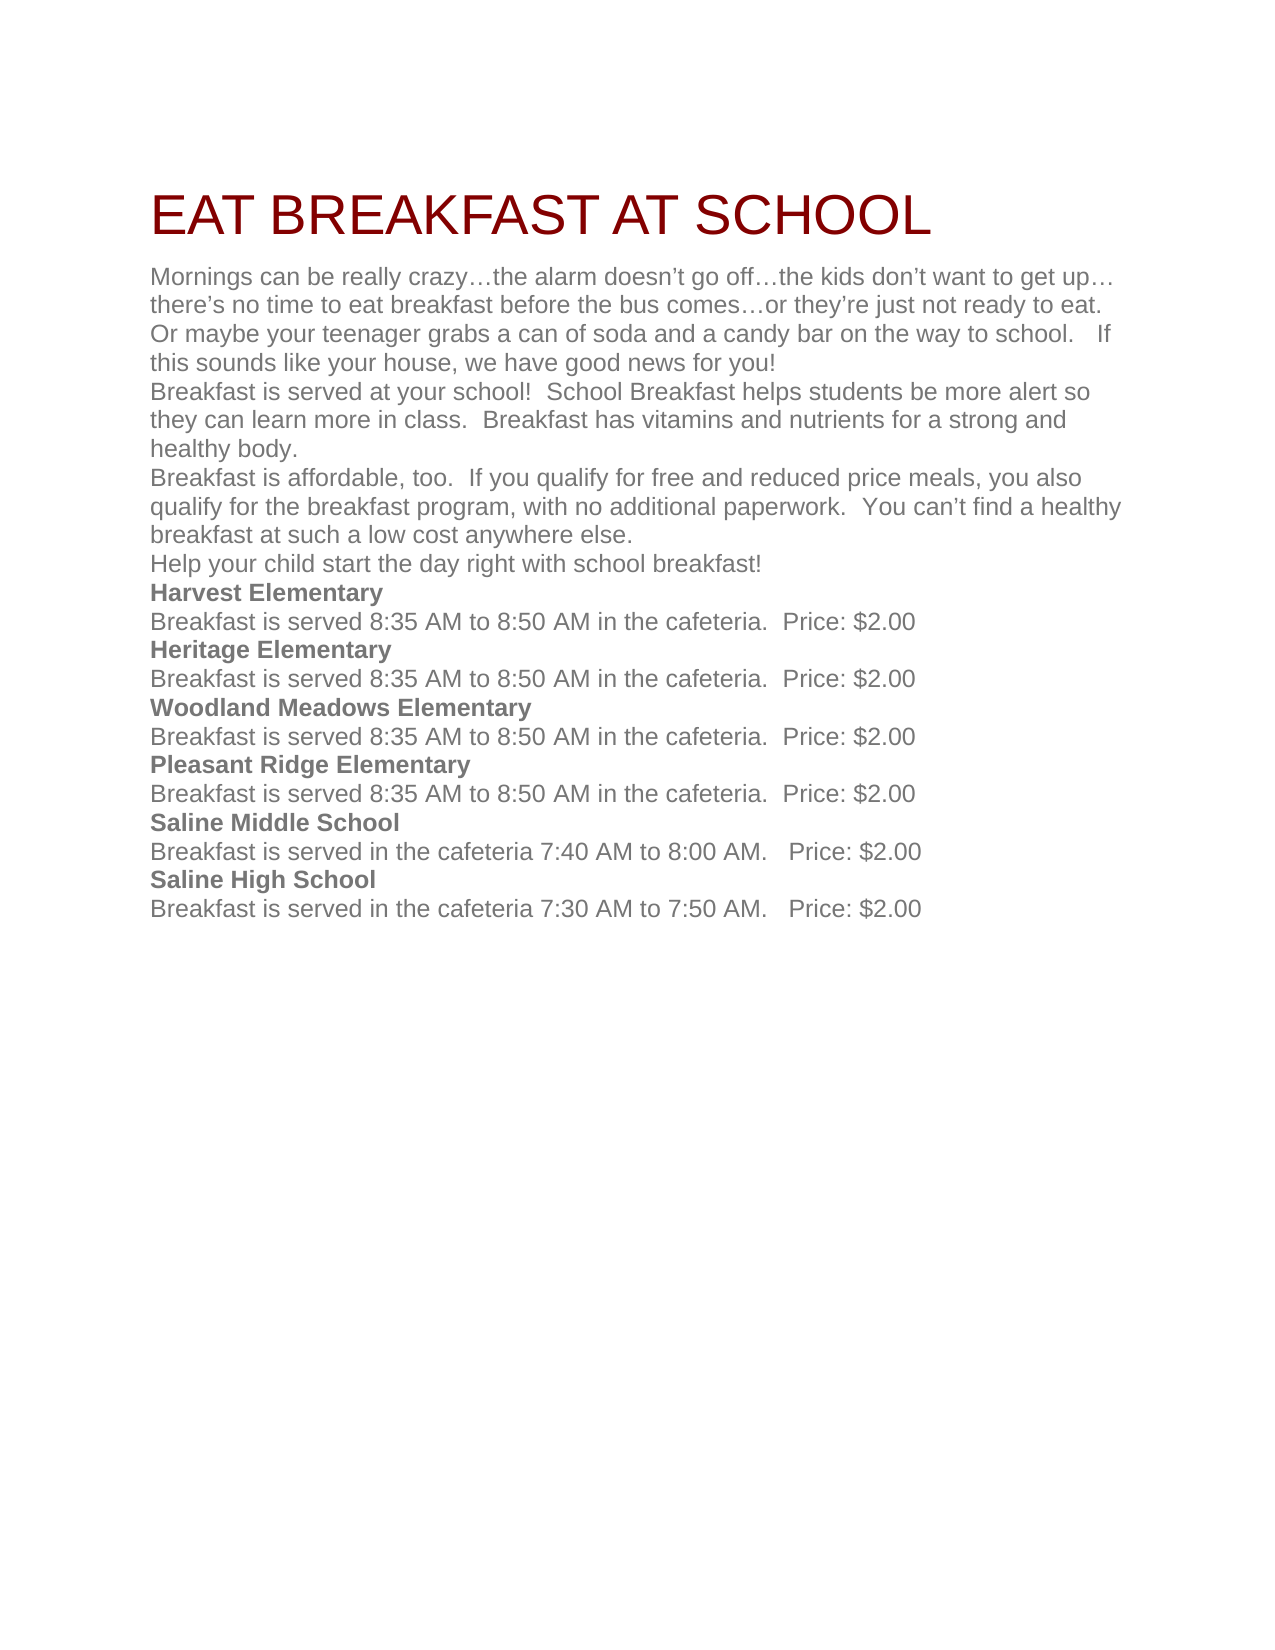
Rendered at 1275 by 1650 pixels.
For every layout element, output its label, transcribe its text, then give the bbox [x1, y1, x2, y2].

text Saline Middle School Breakfast is served in the cafeteria 7:40 AM to 8:00 AM. Price: $2.00 [150, 808, 1125, 865]
text Woodland Meadows Elementary Breakfast is served 8:35 AM to 8:50 AM in the cafeteria. Price: $2.00 [150, 693, 1125, 750]
text EAT BREAKFAST AT SCHOOL [150, 181, 1125, 246]
text Help your child start the day right with school breakfast! [150, 549, 1125, 578]
text Breakfast is served at your school! School Breakfast helps students be more alert so they can learn more in class. Breakfast has vitamins and nutrients for a strong and healthy body. [150, 377, 1125, 463]
text Mornings can be really crazy…the alarm doesn’t go off…the kids don’t want to get up…there’s no time to eat breakfast before the bus comes…or they’re just not ready to eat. Or maybe your teenager grabs a can of soda and a candy bar on the way to school. If this sounds like your house, we have good news for you! [150, 262, 1125, 377]
text Heritage Elementary Breakfast is served 8:35 AM to 8:50 AM in the cafeteria. Price: $2.00 [150, 635, 1125, 693]
text Harvest Elementary Breakfast is served 8:35 AM to 8:50 AM in the cafeteria. Price: $2.00 [150, 578, 1125, 635]
text Pleasant Ridge Elementary Breakfast is served 8:35 AM to 8:50 AM in the cafeteria. Price: $2.00 [150, 750, 1125, 808]
text Breakfast is affordable, too. If you qualify for free and reduced price meals, you also qualify for the breakfast program, with no additional paperwork. You can’t find a healthy breakfast at such a low cost anywhere else. [150, 463, 1125, 549]
text Saline High School Breakfast is served in the cafeteria 7:30 AM to 7:50 AM. Price: $2.00 [150, 865, 1125, 923]
